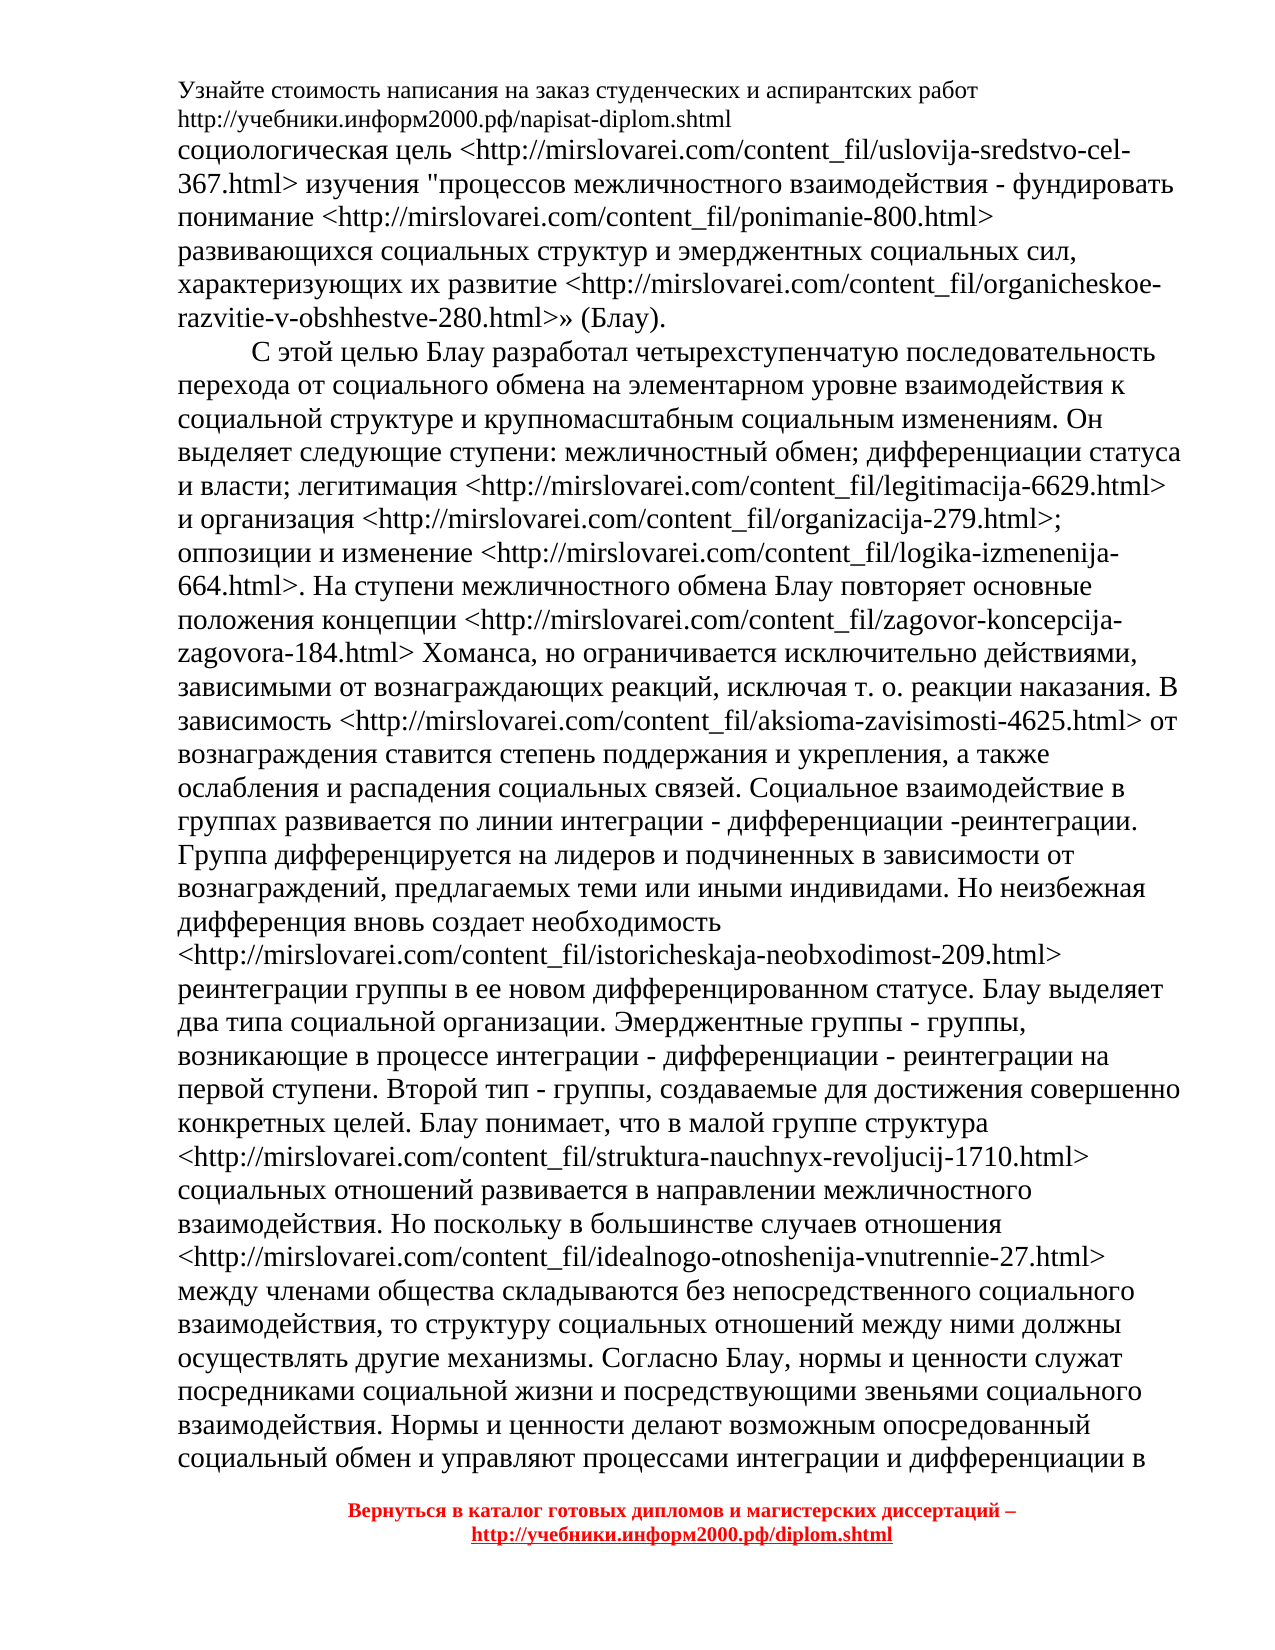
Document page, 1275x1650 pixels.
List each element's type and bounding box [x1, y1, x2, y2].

text [177, 334, 1186, 1474]
text [177, 132, 1186, 334]
